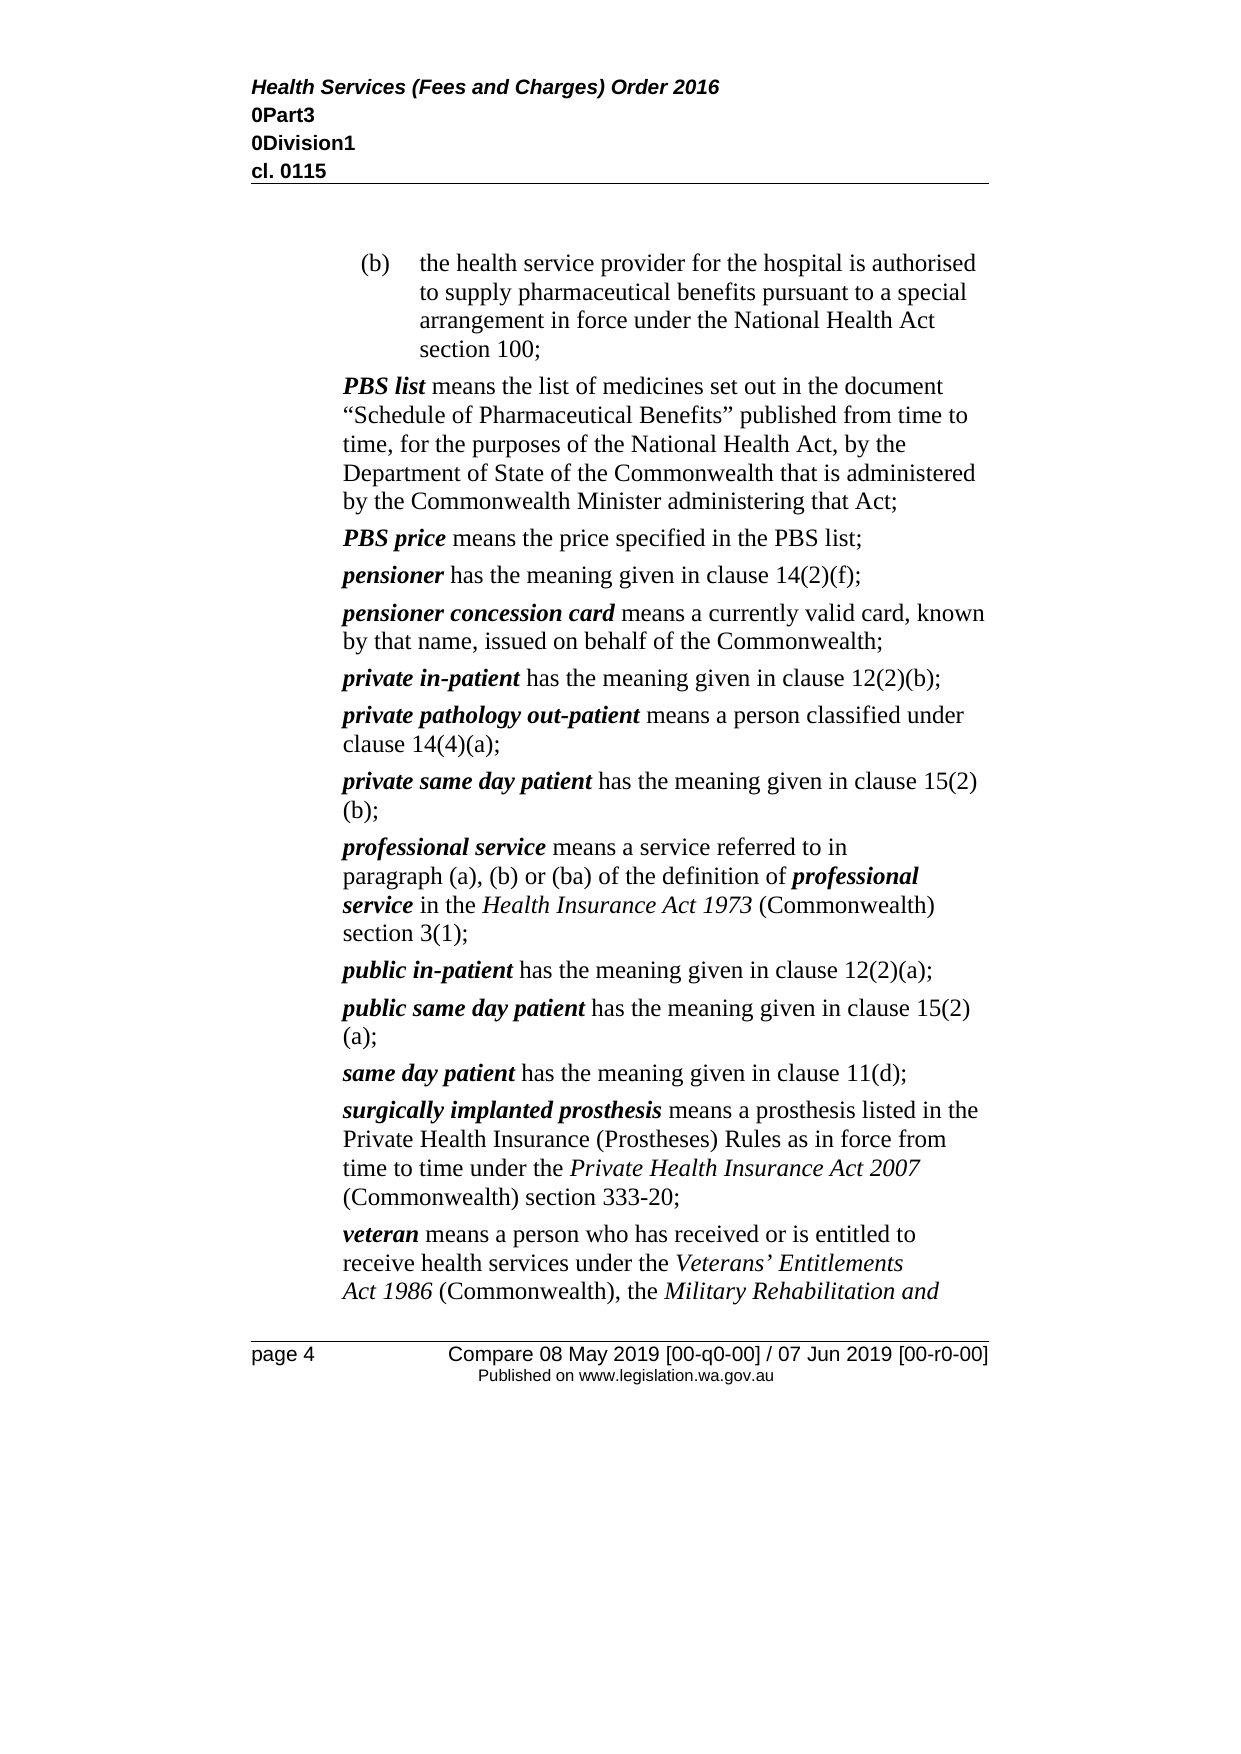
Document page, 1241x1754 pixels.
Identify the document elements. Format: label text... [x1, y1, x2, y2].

text private pathology out-patient means a person classified under clause 14(4)(a); [251, 701, 989, 758]
text same day patient has the meaning given in clause 11(d); [251, 1058, 989, 1087]
text (b) the health service provider for the hospital is authorised to supply pharmaceutical benefits pursuant to a special arrangement in force under the National Health Act section 100; [251, 248, 989, 363]
text PBS price means the price specified in the PBS list; [251, 523, 989, 552]
text public in-patient has the meaning given in clause 12(2)(a); [251, 956, 989, 984]
text private in-patient has the meaning given in clause 12(2)(b); [251, 663, 989, 692]
text pensioner has the meaning given in clause 14(2)(f); [251, 561, 989, 589]
text pensioner concession card means a currently valid card, known by that name, issued on behalf of the Commonwealth; [251, 598, 989, 655]
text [251, 1219, 989, 1305]
text PBS list means the list of medicines set out in the document “Schedule of Pharmaceutical Benefits” published from time to time, for the purposes of the National Health Act, by the Department of State of the Commonwealth that is administered by the Commonwealth Minister administering that Act; [251, 371, 989, 515]
text public same day patient has the meaning given in clause 15(2)(a); [251, 993, 989, 1050]
text professional service means a service referred to in paragraph (a), (b) or (ba) of the definition of professional service in the Health Insurance Act 1973 (Commonwealth) section 3(1); [251, 832, 989, 947]
text private same day patient has the meaning given in clause 15(2)(b); [251, 766, 989, 824]
text surgically implanted prosthesis means a prosthesis listed in the Private Health Insurance (Prostheses) Rules as in force from time to time under the Private Health Insurance Act 2007 (Commonwealth) section 333-20; [251, 1096, 989, 1211]
